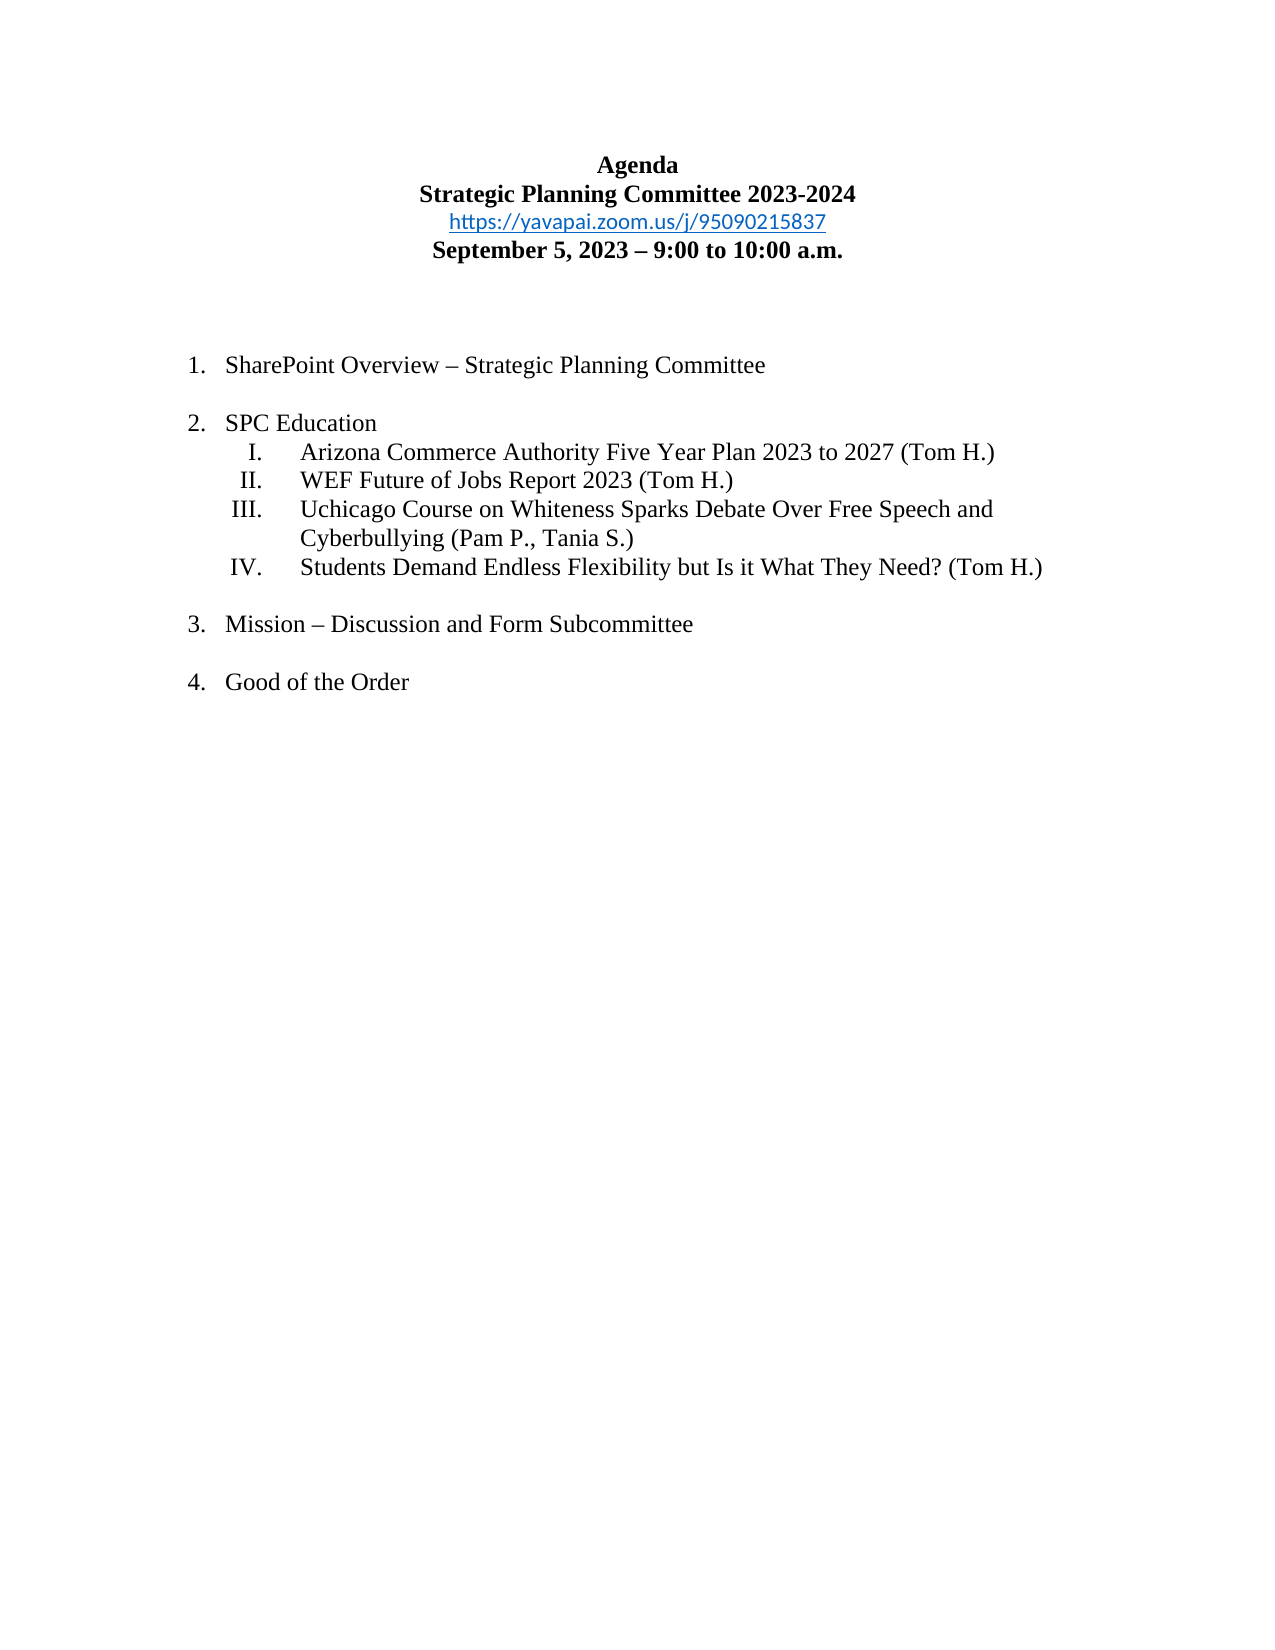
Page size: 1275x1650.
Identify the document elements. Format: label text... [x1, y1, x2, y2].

text Agenda [150, 150, 1125, 179]
list SPC Education [187, 408, 1125, 437]
list WEF Future of Jobs Report 2023 (Tom H.) [262, 466, 1125, 494]
list Mission – Discussion and Form Subcommittee [187, 609, 1125, 638]
list Good of the Order [187, 667, 1125, 696]
text https://yavapai.zoom.us/j/95090215837 [150, 207, 1125, 236]
list SharePoint Overview – Strategic Planning Committee [187, 351, 1125, 379]
text Strategic Planning Committee 2023-2024 [150, 179, 1125, 207]
list Students Demand Endless Flexibility but Is it What They Need? (Tom H.) [262, 552, 1125, 581]
text September 5, 2023 – 9:00 to 10:00 a.m. [150, 236, 1125, 264]
list Uchicago Course on Whiteness Sparks Debate Over Free Speech and Cyberbullying (Pam P., Tania S.) [262, 494, 1125, 552]
list Arizona Commerce Authority Five Year Plan 2023 to 2027 (Tom H.) [262, 437, 1125, 466]
